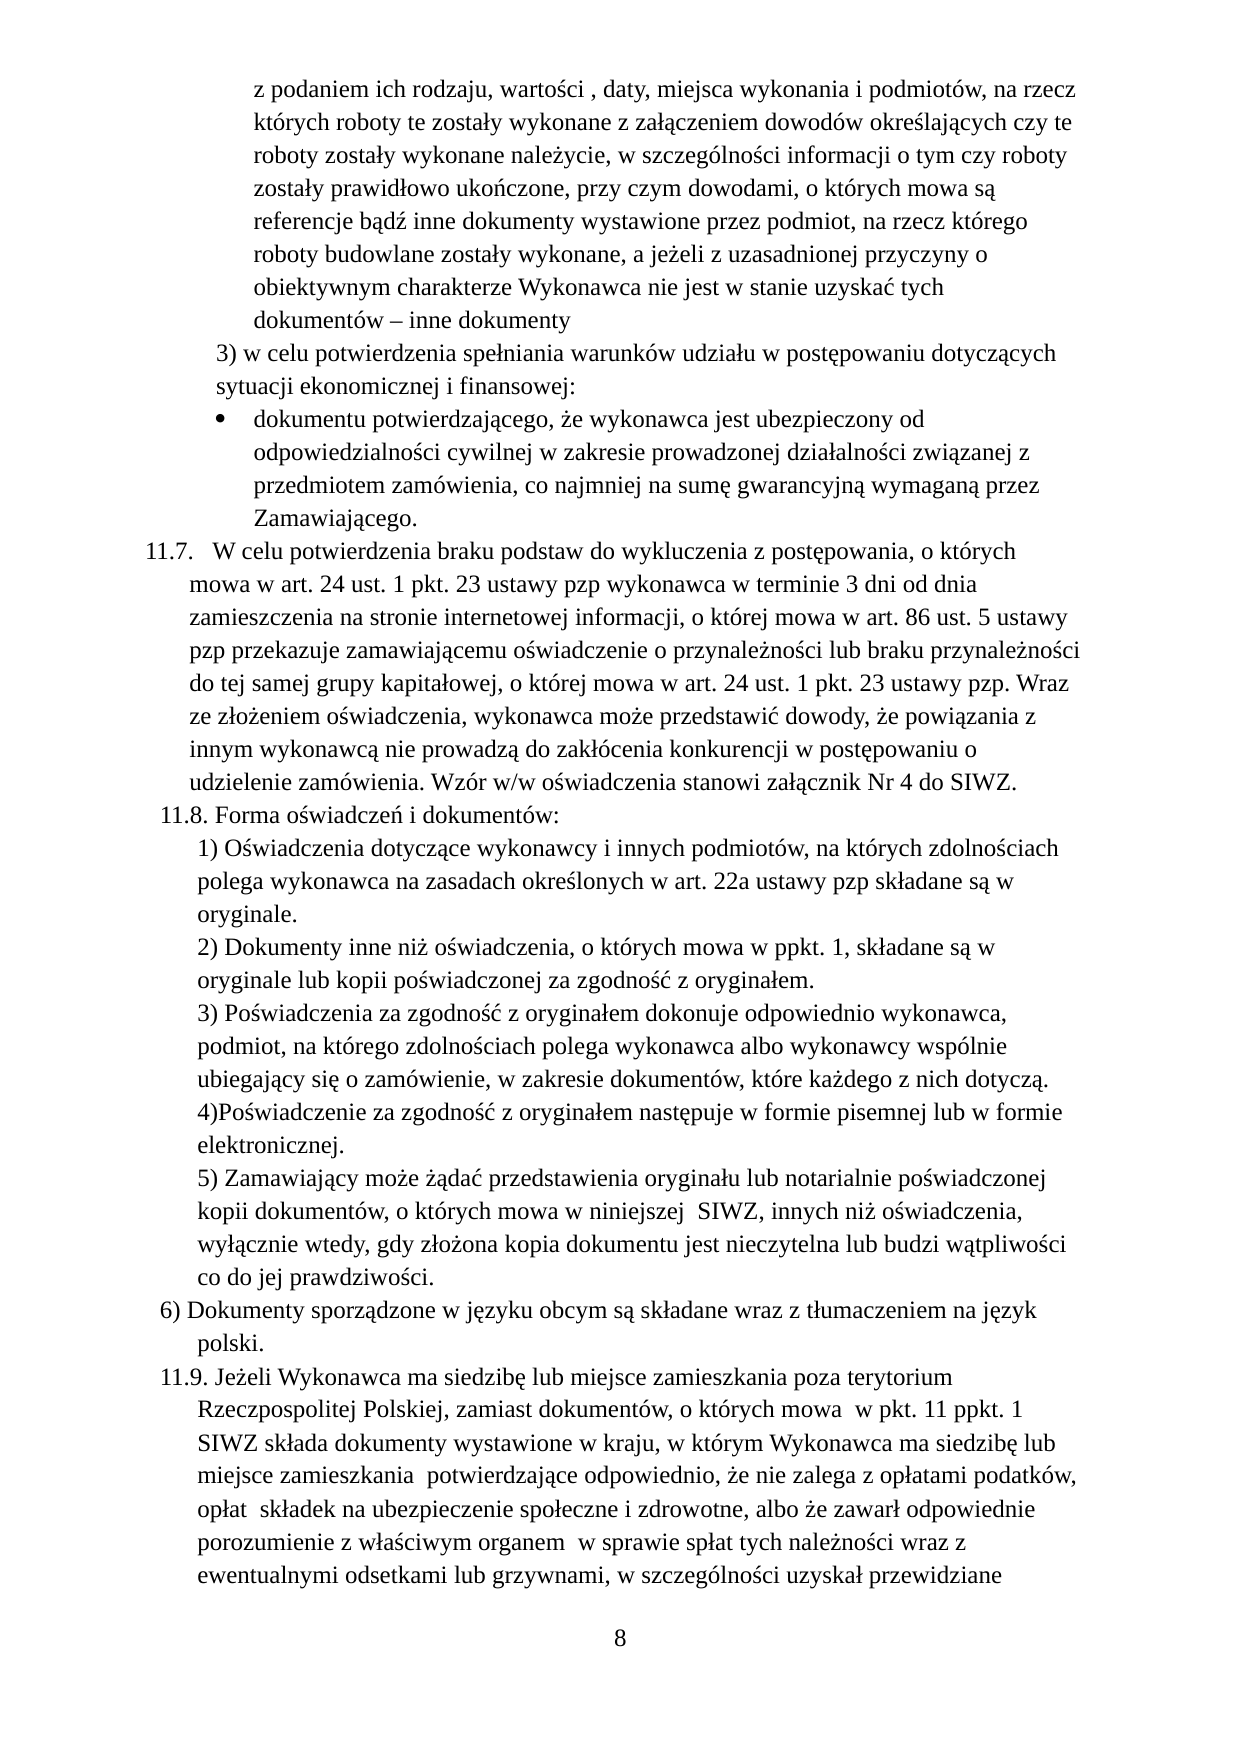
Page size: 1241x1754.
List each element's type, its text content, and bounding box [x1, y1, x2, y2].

text 11.8. Forma oświadczeń i dokumentów: [159, 800, 1081, 829]
text 5) Zamawiający może żądać przedstawienia oryginału lub notarialnie poświadczonej kopii dokumentów, o których mowa w niniejszej SIWZ, innych niż oświadczenia, wyłącznie wtedy, gdy złożona kopia dokumentu jest nieczytelna lub budzi wątpliwości co do jej prawdziwości. [197, 1163, 1081, 1291]
text 6) Dokumenty sporządzone w języku obcym są składane wraz z tłumaczeniem na język polski. [159, 1296, 1081, 1357]
text 3) w celu potwierdzenia spełniania warunków udziału w postępowaniu dotyczących sytuacji ekonomicznej i finansowej: [216, 338, 1081, 400]
list dokumentu potwierdzającego, że wykonawca jest ubezpieczony od odpowiedzialności cywilnej w zakresie prowadzonej działalności związanej z przedmiotem zamówienia, co najmniej na sumę gwarancyjną wymaganą przez Zamawiającego. [216, 404, 1081, 532]
text 3) Poświadczenia za zgodność z oryginałem dokonuje odpowiednio wykonawca, podmiot, na którego zdolnościach polega wykonawca albo wykonawcy wspólnie ubiegający się o zamówienie, w zakresie dokumentów, które każdego z nich dotyczą. [197, 998, 1081, 1093]
text 2) Dokumenty inne niż oświadczenia, o których mowa w ppkt. 1, składane są w oryginale lub kopii poświadczonej za zgodność z oryginałem. [197, 932, 1081, 994]
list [216, 74, 1081, 334]
text 4)Poświadczenie za zgodność z oryginałem następuje w formie pisemnej lub w formie elektronicznej. [197, 1097, 1081, 1159]
text 1) Oświadczenia dotyczące wykonawcy i innych podmiotów, na których zdolnościach polega wykonawca na zasadach określonych w art. 22a ustawy pzp składane są w oryginale. [197, 833, 1081, 928]
text 11.7. W celu potwierdzenia braku podstaw do wykluczenia z postępowania, o których mowa w art. 24 ust. 1 pkt. 23 ustawy pzp wykonawca w terminie 3 dni od dnia zamieszczenia na stronie internetowej informacji, o której mowa w art. 86 ust. 5 ustawy pzp przekazuje zamawiającemu oświadczenie o przynależności lub braku przynależności do tej samej grupy kapitałowej, o której mowa w art. 24 ust. 1 pkt. 23 ustawy pzp. Wraz ze złożeniem oświadczenia, wykonawca może przedstawić dowody, że powiązania z innym wykonawcą nie prowadzą do zakłócenia konkurencji w postępowaniu o udzielenie zamówienia. Wzór w/w oświadczenia stanowi załącznik Nr 4 do SIWZ. [145, 536, 1081, 796]
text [159, 1362, 1081, 1588]
